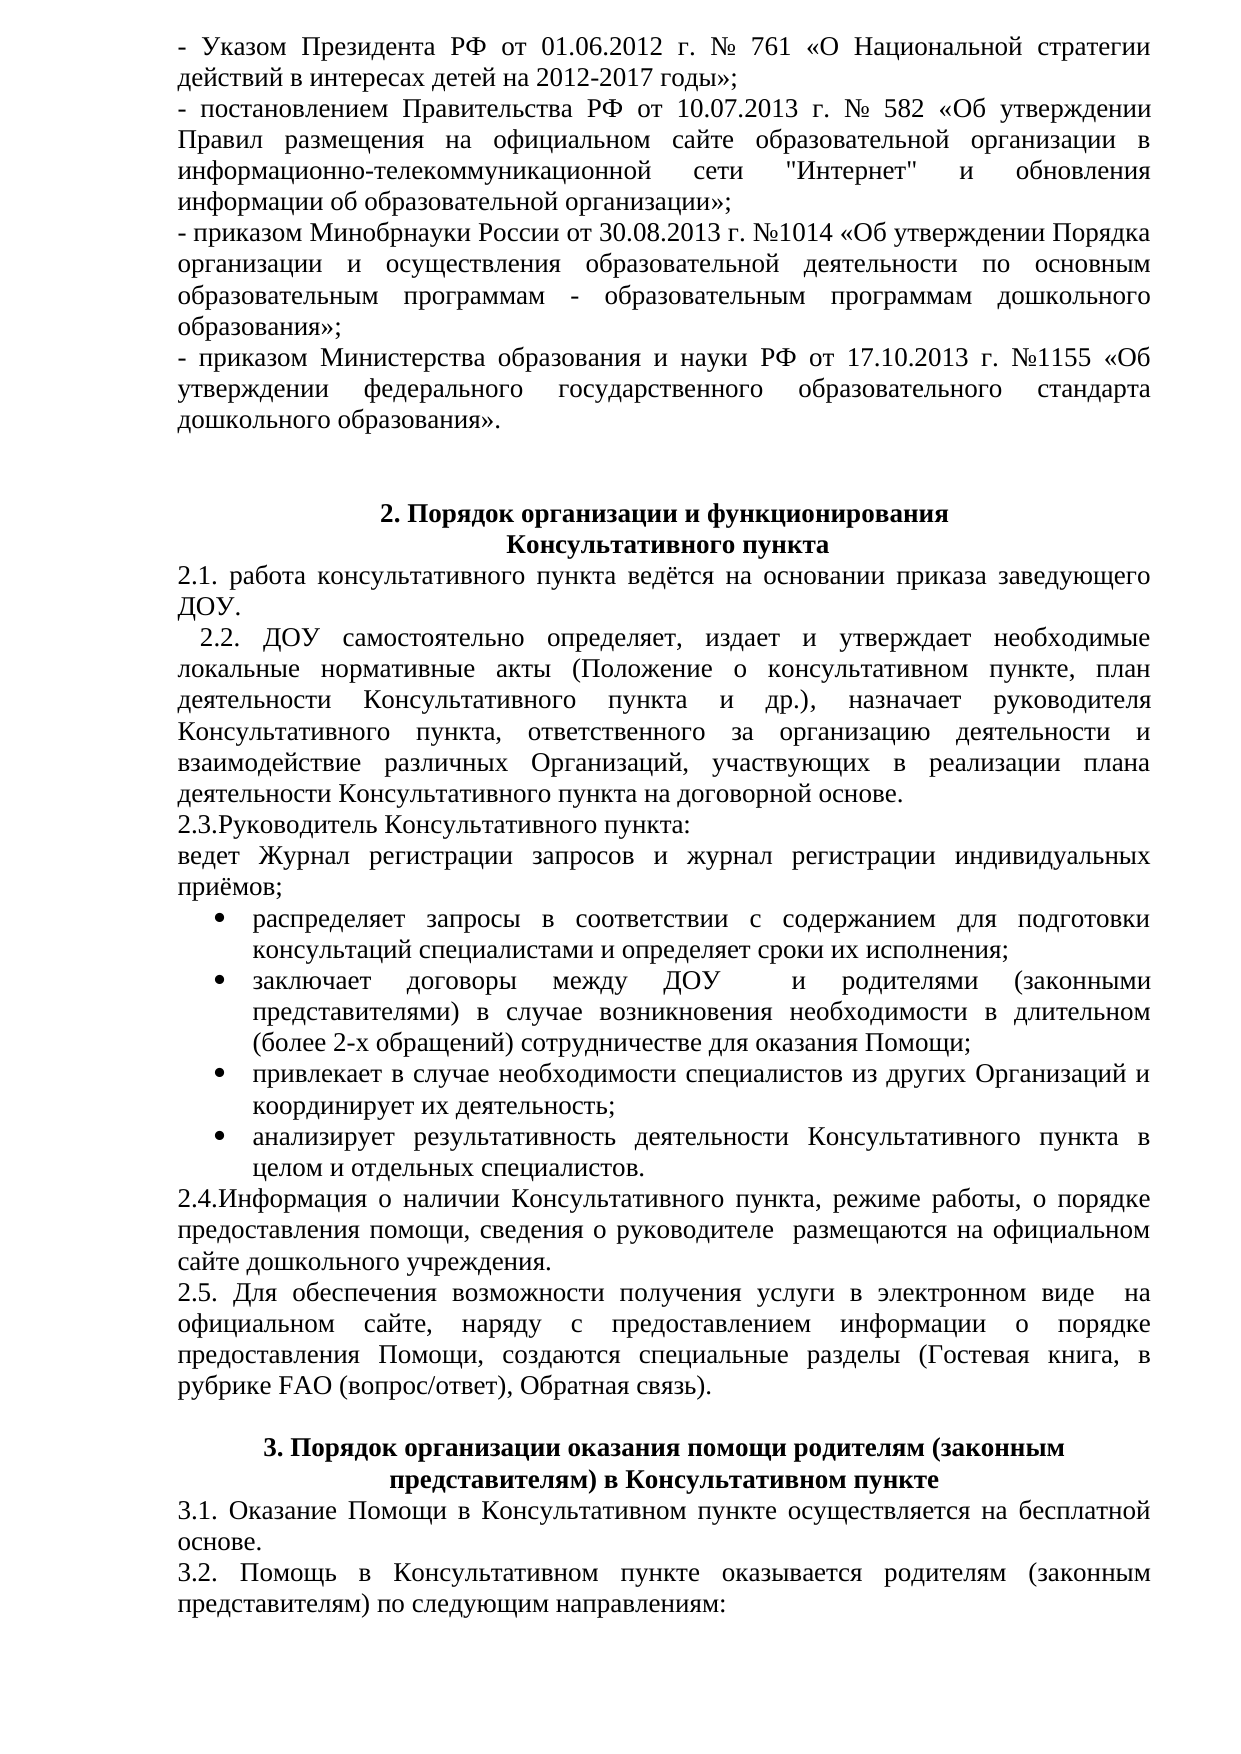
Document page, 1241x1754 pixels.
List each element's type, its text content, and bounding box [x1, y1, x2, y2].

text 3.2. Помощь в Консультативном пункте оказывается родителям (законным представителям) по следующим направлениям: [177, 1556, 1152, 1618]
text 2.1. работа консультативного пункта ведётся на основании приказа заведующего ДОУ. [177, 559, 1152, 621]
text 2.3.Руководитель Консультативного пункта: [177, 808, 1152, 839]
text - Указом Президента РФ от 01.06.2012 г. № 761 «О Национальной стратегии действий в интересах детей на 2012-2017 годы»; [177, 29, 1152, 92]
text 2.2. ДОУ самостоятельно определяет, издает и утверждает необходимые локальные нормативные акты (Положение о консультативном пункте, план деятельности Консультативного пункта и др.), назначает руководителя Консультативного пункта, ответственного за организацию деятельности и взаимодействие различных Организаций, участвующих в реализации плана деятельности Консультативного пункта на договорной основе. [177, 621, 1152, 808]
text - приказом Министерства образования и науки РФ от 17.10.2013 г. №1155 «Об утверждении федерального государственного образовательного стандарта дошкольного образования». [177, 341, 1152, 434]
text 2.5. Для обеспечения возможности получения услуги в электронном виде на официальном сайте, наряду с предоставлением информации о порядке предоставления Помощи, создаются специальные разделы (Гостевая книга, в рубрике FAO (вопрос/ответ), Обратная связь). [177, 1276, 1152, 1400]
list привлекает в случае необходимости специалистов из других Организаций и координирует их деятельность; [215, 1058, 1152, 1120]
list распределяет запросы в соответствии с содержанием для подготовки консультаций специалистами и определяет сроки их исполнения; [215, 902, 1152, 964]
text 2.4.Информация о наличии Консультативного пункта, режиме работы, о порядке предоставления помощи, сведения о руководителе размещаются на официальном сайте дошкольного учреждения. [177, 1182, 1152, 1276]
text 3. Порядок организации оказания помощи родителям (законным представителям) в Консультативном пункте [177, 1432, 1152, 1494]
list анализирует результативность деятельности Консультативного пункта в целом и отдельных специалистов. [215, 1120, 1152, 1182]
text 2. Порядок организации и функционирования [177, 497, 1152, 528]
text 3.1. Оказание Помощи в Консультативном пункте осуществляется на бесплатной основе. [177, 1494, 1152, 1556]
text - приказом Минобрнауки России от 30.08.2013 г. №1014 «Об утверждении Порядка организации и осуществления образовательной деятельности по основным образовательным программам - образовательным программам дошкольного образования»; [177, 216, 1152, 341]
text Консультативного пункта [177, 528, 1152, 559]
list заключает договоры между ДОУ и родителями (законными представителями) в случае возникновения необходимости в длительном (более 2-х обращений) сотрудничестве для оказания Помощи; [215, 964, 1152, 1058]
text - постановлением Правительства РФ от 10.07.2013 г. № 582 «Об утверждении Правил размещения на официальном сайте образовательной организации в информационно-телекоммуникационной сети "Интернет" и обновления информации об образовательной организации»; [177, 92, 1152, 216]
text ведет Журнал регистрации запросов и журнал регистрации индивидуальных приёмов; [177, 839, 1152, 902]
